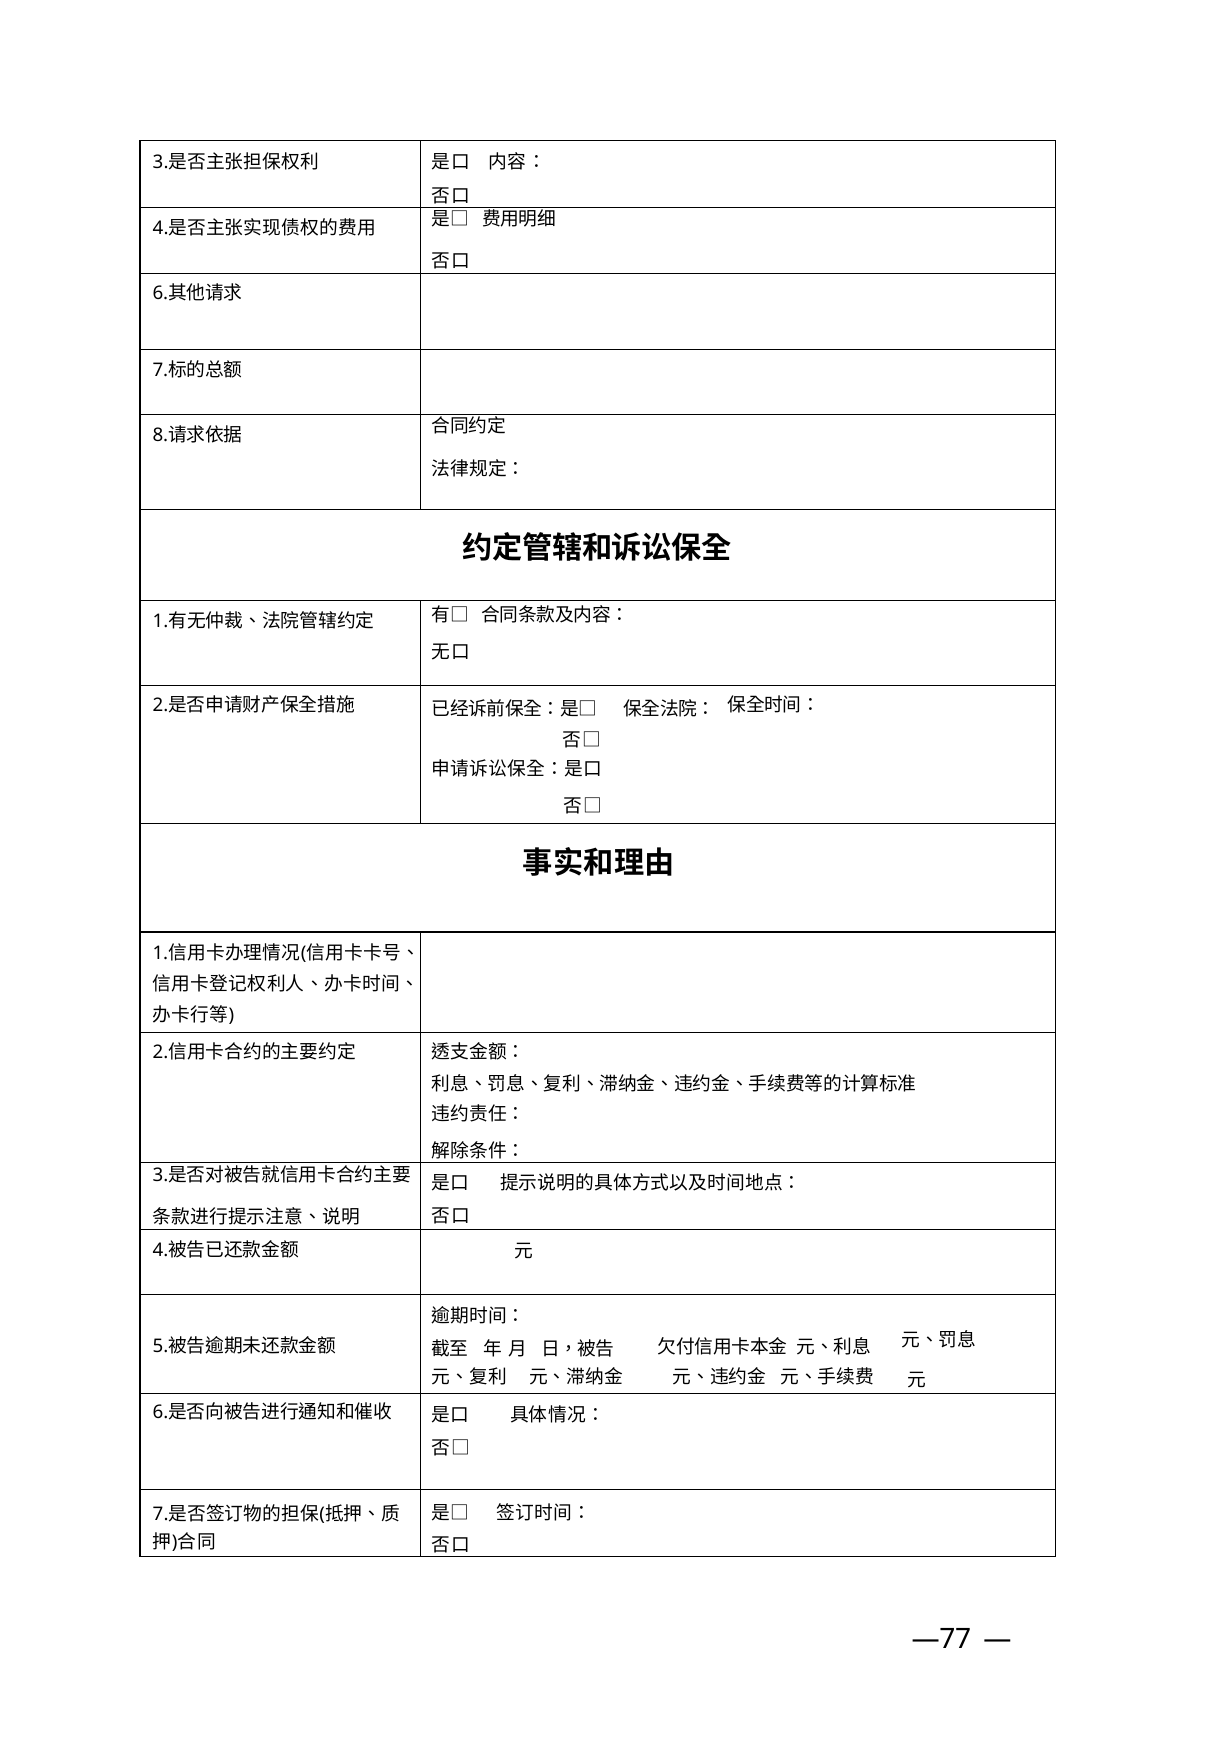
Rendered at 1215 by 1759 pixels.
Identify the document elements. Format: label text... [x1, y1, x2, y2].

table_cell 7.标的总额 [141, 350, 420, 414]
table_cell 有□ 合同条款及内容： 无口 [421, 601, 1055, 685]
table_cell [421, 933, 1055, 1032]
table_cell 元 [421, 1230, 1055, 1294]
table_cell [421, 350, 1055, 414]
table_cell 6.其他请求 [141, 274, 420, 348]
table_cell 逾期时间： 截至 年 月 日，被告 元、复利 元、滞纳金 [421, 1295, 647, 1392]
table_cell 已经诉前保全：是□ 保全法院： 保全时间： 否□ 申请诉讼保全：是口 否□ [421, 686, 1055, 823]
text —77 — [911, 1625, 1056, 1654]
table_cell 合同约定 法律规定： [421, 415, 1055, 509]
table_cell 欠付信用卡本金 元、利息 元、违约金 元、手续费 [647, 1295, 893, 1392]
table_cell 是□ 签订时间： 否口 [421, 1490, 1055, 1556]
table_header 是口 内容： 否口 [421, 141, 1055, 207]
table_cell 4.是否主张实现债权的费用 [141, 208, 420, 272]
table_cell [421, 274, 1055, 348]
table_cell 是□ 费用明细 否口 [421, 208, 1055, 272]
table_header 3.是否主张担保权利 [141, 141, 420, 207]
table_cell 3.是否对被告就信用卡合约主要 条款进行提示注意、说明 [141, 1163, 420, 1228]
table_cell 2.信用卡合约的主要约定 [141, 1033, 420, 1162]
table_cell 1.有无仲裁、法院管辖约定 [141, 601, 420, 685]
table_cell 2.是否申请财产保全措施 [141, 686, 420, 823]
table_cell 是口 具体情况： 否□ [421, 1394, 1055, 1489]
table_cell 约定管辖和诉讼保全 [141, 510, 1055, 600]
table_cell 事实和理由 [141, 824, 1055, 931]
table_cell 6.是否向被告进行通知和催收 [141, 1394, 420, 1489]
table_cell 1.信用卡办理情况(信用卡卡号、 信用卡登记权利人、办卡时间、 办卡行等) [141, 933, 420, 1032]
table_cell 是口 提示说明的具体方式以及时间地点： 否口 [421, 1163, 1055, 1228]
table_cell 元、罚息 元 [894, 1295, 1055, 1392]
table_cell 7.是否签订物的担保(抵押、质 押)合同 [141, 1490, 420, 1556]
table_cell 4.被告已还款金额 [141, 1230, 420, 1294]
table_cell 8.请求依据 [141, 415, 420, 509]
table_cell 5.被告逾期未还款金额 [141, 1295, 420, 1392]
table_cell 透支金额： 利息、罚息、复利、滞纳金、违约金、手续费等的计算标准 违约责任： 解除条件： [421, 1033, 1055, 1162]
